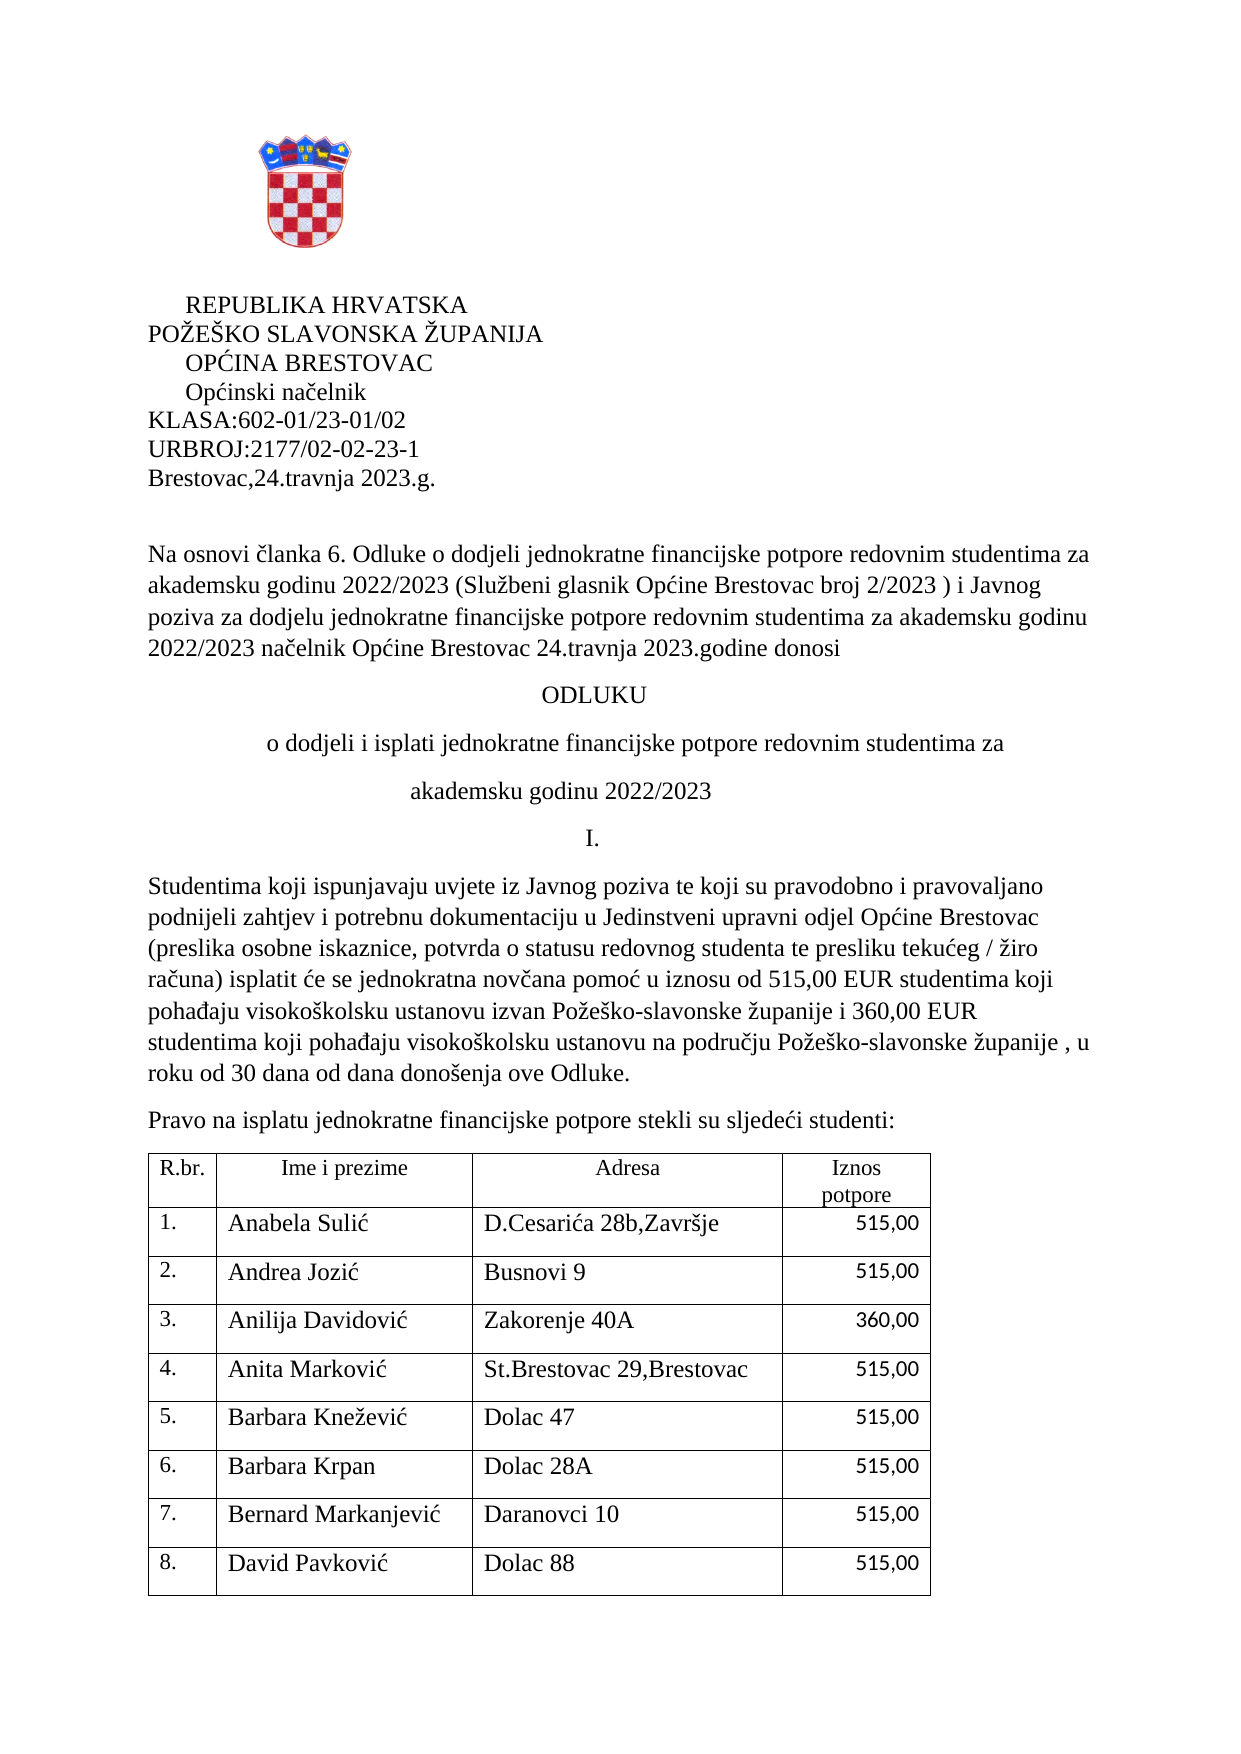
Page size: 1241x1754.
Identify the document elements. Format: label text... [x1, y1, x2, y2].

table_header Adresa [473, 1154, 782, 1207]
text Brestovac,24.travnja 2023.g. [148, 463, 1093, 492]
table_cell 7. [149, 1499, 216, 1547]
table_cell Dolac 88 [473, 1548, 782, 1595]
text Studentima koji ispunjavaju uvjete iz Javnog poziva te koji su pravodobno i pravovaljano podnijeli zahtjev i potrebnu dokumentaciju u Jedinstveni upravni odjel Općine Brestovac (preslika osobne iskaznice, potvrda o statusu redovnog studenta te presliku tekućeg / žiro računa) isplatit će se jednokratna novčana pomoć u iznosu od 515,00 EUR studentima koji pohađaju visokoškolsku ustanovu izvan Požeško-slavonske županije i 360,00 EUR studentima koji pohađaju visokoškolsku ustanovu na području Požeško-slavonske županije , u roku od 30 dana od dana donošenja ove Odluke. [148, 871, 1093, 1087]
table_cell 2. [149, 1257, 216, 1304]
text Na osnovi članka 6. Odluke o dodjeli jednokratne financijske potpore redovnim studentima za akademsku godinu 2022/2023 (Službeni glasnik Općine Brestovac broj 2/2023 ) i Javnog poziva za dodjelu jednokratne financijske potpore redovnim studentima za akademsku godinu 2022/2023 načelnik Općine Brestovac 24.travnja 2023.godine donosi [148, 539, 1093, 661]
text o dodjeli i isplati jednokratne financijske potpore redovnim studentima za [148, 728, 1093, 757]
table_cell Anabela Sulić [217, 1208, 472, 1256]
text Općinski načelnik [148, 377, 1093, 406]
table_cell 515,00 [783, 1354, 930, 1401]
table_cell Daranovci 10 [473, 1499, 782, 1547]
text akademsku godinu 2022/2023 [148, 776, 1093, 804]
text REPUBLIKA HRVATSKA [148, 291, 1093, 319]
table_cell 8. [149, 1548, 216, 1595]
table_cell D.Cesarića 28b,Završje [473, 1208, 782, 1256]
table_cell Dolac 28A [473, 1451, 782, 1498]
table_cell 5. [149, 1402, 216, 1450]
table_cell David Pavković [217, 1548, 472, 1595]
table_cell Zakorenje 40A [473, 1305, 782, 1353]
table_cell 1. [149, 1208, 216, 1256]
table_cell Andrea Jozić [217, 1257, 472, 1304]
table_cell Anita Marković [217, 1354, 472, 1401]
table_cell 3. [149, 1305, 216, 1353]
table_cell St.Brestovac 29,Brestovac [473, 1354, 782, 1401]
text POŽEŠKO SLAVONSKA ŽUPANIJA [148, 319, 1093, 348]
table_cell 515,00 [783, 1548, 930, 1595]
table_cell 515,00 [783, 1402, 930, 1450]
table_cell 4. [149, 1354, 216, 1401]
table_cell 515,00 [783, 1257, 930, 1304]
table_cell Barbara Krpan [217, 1451, 472, 1498]
table_cell 6. [149, 1451, 216, 1498]
text I. [148, 823, 1093, 852]
text URBROJ:2177/02-02-23-1 [148, 434, 1093, 463]
table_cell Anilija Davidović [217, 1305, 472, 1353]
text ODLUKU [148, 680, 1093, 709]
table_cell 515,00 [783, 1451, 930, 1498]
table_header Iznos potpore [783, 1154, 930, 1207]
table_cell 360,00 [783, 1305, 930, 1353]
table_cell Busnovi 9 [473, 1257, 782, 1304]
text Pravo na isplatu jednokratne financijske potpore stekli su sljedeći studenti: [148, 1106, 1093, 1134]
table_header R.br. [149, 1154, 216, 1207]
text OPĆINA BRESTOVAC [148, 348, 1093, 377]
table_cell Bernard Markanjević [217, 1499, 472, 1547]
picture [254, 128, 353, 252]
table_cell Barbara Knežević [217, 1402, 472, 1450]
table_cell 515,00 [783, 1208, 930, 1256]
table_header Ime i prezime [217, 1154, 472, 1207]
text KLASA:602-01/23-01/02 [148, 406, 1093, 434]
table_cell Dolac 47 [473, 1402, 782, 1450]
table_cell 515,00 [783, 1499, 930, 1547]
